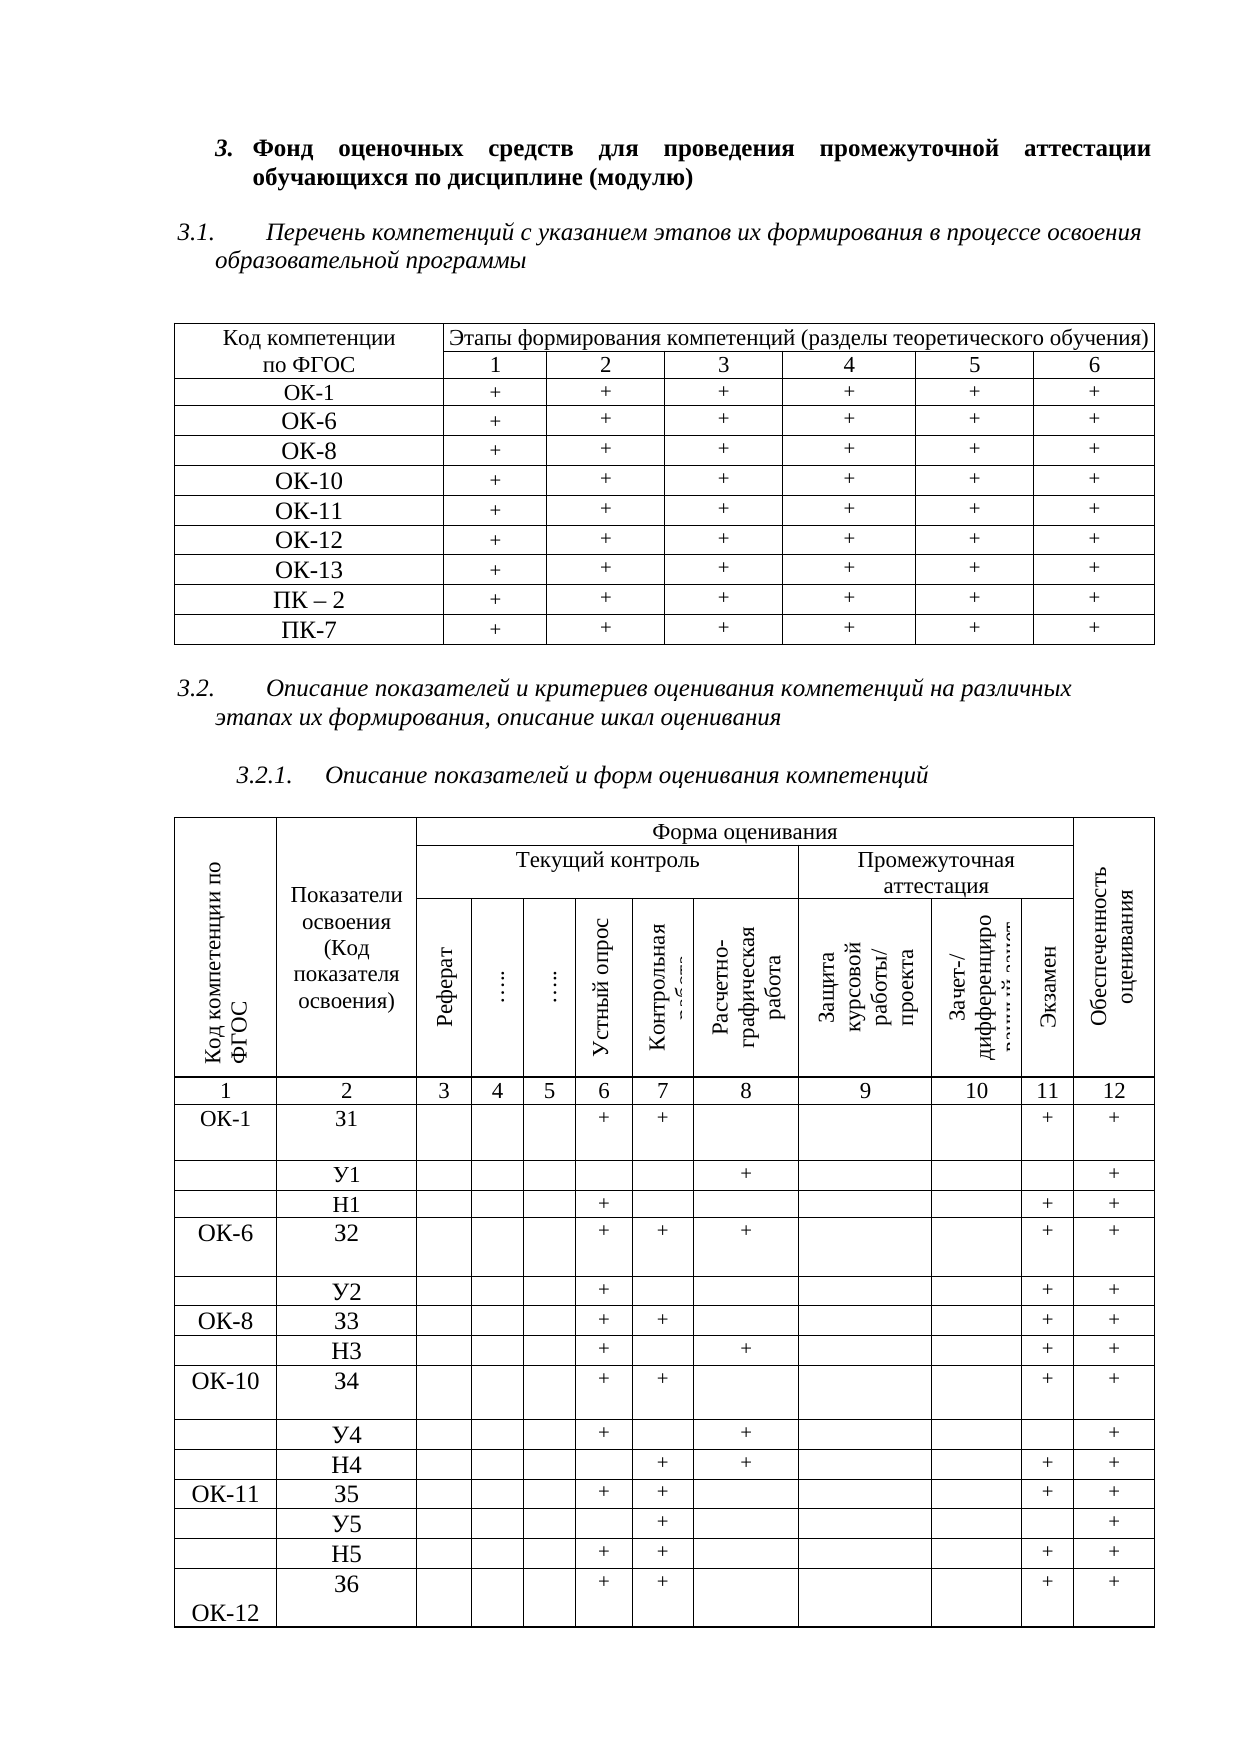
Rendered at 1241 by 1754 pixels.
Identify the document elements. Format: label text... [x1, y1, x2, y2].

table_cell [175, 1539, 276, 1568]
table_cell [694, 1191, 798, 1217]
table_cell + [576, 1105, 632, 1160]
table_cell У4 [277, 1420, 416, 1449]
table_cell + [1074, 1161, 1154, 1190]
table_cell + [547, 406, 664, 435]
table_cell + [916, 466, 1033, 495]
table_cell [472, 1450, 523, 1478]
table_cell + [694, 1218, 798, 1276]
table_cell [417, 1366, 471, 1419]
table_cell 6 [1034, 352, 1154, 378]
table_cell ОК-1 [175, 379, 443, 405]
table_cell [932, 1450, 1021, 1478]
table_cell [799, 1569, 931, 1626]
table_cell + [1022, 1366, 1073, 1419]
table_cell + [694, 1450, 798, 1478]
table_cell + [444, 379, 546, 405]
table_cell [932, 1336, 1021, 1365]
table_cell + [1074, 1277, 1154, 1305]
table_cell [524, 1539, 575, 1568]
table_cell 1 [175, 1078, 276, 1104]
table_cell 7 [633, 1078, 693, 1104]
table_cell Расчетно-графическая работа [694, 899, 798, 1076]
table_cell [633, 1336, 693, 1365]
table_header Показатели освоения (Код показателя освоения) [277, 818, 416, 1076]
table_cell + [547, 555, 664, 584]
table_cell 1 [444, 352, 546, 378]
table_cell + [783, 615, 915, 644]
table_cell + [547, 436, 664, 465]
table_cell [633, 1420, 693, 1449]
table_cell 12 [1074, 1078, 1154, 1104]
table_cell + [576, 1480, 632, 1508]
table_cell + [633, 1366, 693, 1419]
table_cell 5 [524, 1078, 575, 1104]
table_cell [175, 1420, 276, 1449]
table_cell У2 [277, 1277, 416, 1305]
table_cell З2 [277, 1218, 416, 1276]
table_cell [175, 1450, 276, 1478]
table_cell З6 [277, 1569, 416, 1626]
table_cell + [694, 1336, 798, 1365]
table_cell [694, 1539, 798, 1568]
table_cell [932, 1509, 1021, 1538]
table_cell + [1034, 436, 1154, 465]
table_cell + [444, 496, 546, 524]
table_cell + [576, 1569, 632, 1626]
table_cell [417, 1539, 471, 1568]
table_cell + [444, 526, 546, 554]
table_cell [799, 1218, 931, 1276]
table_cell [932, 1480, 1021, 1508]
table_cell + [1022, 1191, 1073, 1217]
table_cell + [1034, 379, 1154, 405]
table_cell [694, 1277, 798, 1305]
table_cell + [694, 1161, 798, 1190]
list Перечень компетенций с указанием этапов их формирования в процессе освоения образовательной программы [177, 217, 1152, 274]
table_cell + [576, 1218, 632, 1276]
table_cell + [633, 1306, 693, 1335]
table_cell 2 [277, 1078, 416, 1104]
table_cell + [916, 436, 1033, 465]
table_cell [799, 1450, 931, 1478]
table_cell [472, 1218, 523, 1276]
table_cell ОК-12 [175, 526, 443, 554]
table_cell + [783, 585, 915, 614]
table_cell + [576, 1366, 632, 1419]
table_cell + [576, 1336, 632, 1365]
table_cell [175, 1277, 276, 1305]
table_cell З1 [277, 1105, 416, 1160]
table_cell [417, 1509, 471, 1538]
table_cell [417, 1218, 471, 1276]
table_cell + [665, 466, 782, 495]
table_cell ОК-13 [175, 555, 443, 584]
table_cell + [1074, 1191, 1154, 1217]
table_cell + [1022, 1218, 1073, 1276]
table_cell 2 [547, 352, 664, 378]
table_cell ОК-8 [175, 436, 443, 465]
table_cell + [547, 585, 664, 614]
table_cell + [1034, 526, 1154, 554]
table_cell Контрольная работа [633, 899, 693, 1076]
table_cell + [576, 1539, 632, 1568]
table_cell ОК-6 [175, 406, 443, 435]
table_cell + [547, 526, 664, 554]
table_cell + [633, 1539, 693, 1568]
table_cell + [665, 379, 782, 405]
table_cell [417, 1569, 471, 1626]
table_cell + [1022, 1450, 1073, 1478]
table_cell ОК-1 [175, 1105, 276, 1160]
table_cell [417, 1336, 471, 1365]
table_cell 11 [1022, 1078, 1073, 1104]
table_cell [417, 1191, 471, 1217]
table_cell + [633, 1509, 693, 1538]
table_cell + [783, 436, 915, 465]
table_cell Защита курсовой работы/ проекта [799, 899, 931, 1076]
table_cell + [1074, 1218, 1154, 1276]
table_cell + [1074, 1450, 1154, 1478]
table_cell [799, 1161, 931, 1190]
table_cell + [633, 1450, 693, 1478]
table_cell + [1074, 1509, 1154, 1538]
table_cell [524, 1366, 575, 1419]
table_cell [799, 1539, 931, 1568]
table_cell [417, 1161, 471, 1190]
table_cell Экзамен [1022, 899, 1073, 1076]
table_cell + [1074, 1336, 1154, 1365]
table_cell [633, 1191, 693, 1217]
table_cell [524, 1161, 575, 1190]
table_cell + [916, 615, 1033, 644]
table_cell [524, 1306, 575, 1335]
table_cell + [1022, 1105, 1073, 1160]
table_cell + [1022, 1569, 1073, 1626]
table_cell [175, 1509, 276, 1538]
table_cell [932, 1420, 1021, 1449]
table_header Форма оценивания [417, 818, 1073, 844]
table_cell Н1 [277, 1191, 416, 1217]
table_cell ПК-7 [175, 615, 443, 644]
table_cell Устный опрос [576, 899, 632, 1076]
table_cell + [1022, 1336, 1073, 1365]
table_cell [932, 1218, 1021, 1276]
table_cell + [1022, 1306, 1073, 1335]
table_header Этапы формирования компетенций (разделы теоретического обучения) [444, 324, 1154, 351]
table_cell Н4 [277, 1450, 416, 1478]
list Описание показателей и форм оценивания компетенций [177, 760, 1152, 788]
table_cell + [1074, 1539, 1154, 1568]
table_cell [524, 1105, 575, 1160]
table_cell 9 [799, 1078, 931, 1104]
table_cell + [547, 496, 664, 524]
table_cell [472, 1366, 523, 1419]
table_cell + [783, 466, 915, 495]
table_cell + [665, 496, 782, 524]
table_cell [694, 1306, 798, 1335]
table_cell [932, 1277, 1021, 1305]
table_cell 3 [417, 1078, 471, 1104]
table_cell [175, 1336, 276, 1365]
table_cell 6 [576, 1078, 632, 1104]
table_header Обеспеченность оценивания компетенции [1074, 818, 1154, 1076]
table_cell + [665, 555, 782, 584]
table_cell + [1074, 1366, 1154, 1419]
table_cell З3 [277, 1306, 416, 1335]
table_cell 5 [916, 352, 1033, 378]
table_cell [799, 1336, 931, 1365]
table_cell [417, 1420, 471, 1449]
table_cell Текущий контроль [417, 846, 798, 898]
table_cell + [576, 1420, 632, 1449]
table_cell [524, 1218, 575, 1276]
table_header Код компетенции по ФГОС [175, 324, 443, 378]
table_cell [472, 1420, 523, 1449]
table_cell [932, 1569, 1021, 1626]
table_cell + [916, 585, 1033, 614]
table_cell У1 [277, 1161, 416, 1190]
table_cell + [783, 555, 915, 584]
table_cell + [694, 1420, 798, 1449]
table_cell [524, 1420, 575, 1449]
table_cell [799, 1191, 931, 1217]
table_cell + [547, 379, 664, 405]
table_cell ПК – 2 [175, 585, 443, 614]
table_cell З5 [277, 1480, 416, 1508]
table_cell 4 [783, 352, 915, 378]
table_cell + [633, 1105, 693, 1160]
table_cell + [444, 466, 546, 495]
list Описание показателей и критериев оценивания компетенций на различных этапах их формирования, описание шкал оценивания [177, 673, 1152, 731]
table_cell [524, 1480, 575, 1508]
table_cell + [916, 526, 1033, 554]
table_cell [1022, 1509, 1073, 1538]
table_cell + [576, 1277, 632, 1305]
table_cell [524, 1336, 575, 1365]
table_cell Н3 [277, 1336, 416, 1365]
table_cell ОК-11 [175, 1480, 276, 1508]
table_cell [524, 1191, 575, 1217]
table_cell + [783, 406, 915, 435]
table_cell + [576, 1306, 632, 1335]
table_cell [417, 1277, 471, 1305]
table_cell [799, 1480, 931, 1508]
table_cell [799, 1306, 931, 1335]
table_cell + [916, 555, 1033, 584]
table_cell + [783, 526, 915, 554]
table_cell Реферат [417, 899, 471, 1076]
table_cell + [665, 436, 782, 465]
table_cell + [1074, 1480, 1154, 1508]
table_cell + [547, 615, 664, 644]
table_cell ОК-6 [175, 1218, 276, 1276]
table_cell [576, 1161, 632, 1190]
table_cell [633, 1277, 693, 1305]
table_cell [694, 1105, 798, 1160]
table_cell [472, 1105, 523, 1160]
table_cell [175, 1191, 276, 1217]
table_cell + [444, 555, 546, 584]
table_cell [524, 1277, 575, 1305]
table_cell [472, 1161, 523, 1190]
table_cell + [444, 406, 546, 435]
table_cell [417, 1105, 471, 1160]
table_cell [524, 1450, 575, 1478]
table_cell [799, 1366, 931, 1419]
table_cell + [444, 585, 546, 614]
table_cell + [633, 1569, 693, 1626]
table_cell + [444, 436, 546, 465]
table_cell [472, 1480, 523, 1508]
table_cell + [665, 526, 782, 554]
table_cell + [1074, 1105, 1154, 1160]
table_cell [1022, 1420, 1073, 1449]
table_header Код компетенции по ФГОС [175, 818, 276, 1076]
table_cell + [783, 496, 915, 524]
table_cell + [1074, 1569, 1154, 1626]
table_cell + [1034, 615, 1154, 644]
table_cell [472, 1569, 523, 1626]
table_cell [932, 1161, 1021, 1190]
table_cell [694, 1366, 798, 1419]
table_cell [472, 1277, 523, 1305]
table_cell З4 [277, 1366, 416, 1419]
table_cell ОК-10 [175, 1366, 276, 1419]
table_cell 3 [665, 352, 782, 378]
list Фонд оценочных средств для проведения промежуточной аттестации обучающихся по дисциплине (модулю) [215, 133, 1152, 190]
table_cell [417, 1480, 471, 1508]
table_cell [417, 1450, 471, 1478]
table_cell [417, 1306, 471, 1335]
table_cell + [665, 406, 782, 435]
table_cell + [633, 1480, 693, 1508]
table_cell + [1074, 1306, 1154, 1335]
table_cell 4 [472, 1078, 523, 1104]
table_cell ОК-10 [175, 466, 443, 495]
table_cell [694, 1480, 798, 1508]
table_cell ….. [472, 899, 523, 1076]
table_cell + [1074, 1420, 1154, 1449]
table_cell У5 [277, 1509, 416, 1538]
table_cell + [1022, 1480, 1073, 1508]
table_cell + [1022, 1277, 1073, 1305]
table_cell + [547, 466, 664, 495]
table_cell [932, 1105, 1021, 1160]
table_cell [524, 1569, 575, 1626]
table_cell [576, 1509, 632, 1538]
table_cell + [916, 406, 1033, 435]
table_cell + [916, 496, 1033, 524]
table_cell + [576, 1191, 632, 1217]
table_cell Н5 [277, 1539, 416, 1568]
table_cell [472, 1336, 523, 1365]
table_cell + [1034, 466, 1154, 495]
table_cell [932, 1191, 1021, 1217]
table_cell [472, 1509, 523, 1538]
table_cell + [665, 615, 782, 644]
table_cell [694, 1569, 798, 1626]
table_cell + [1034, 496, 1154, 524]
table_cell Промежуточная аттестация [799, 846, 1073, 898]
table_cell [799, 1105, 931, 1160]
table_cell [799, 1277, 931, 1305]
table_cell Зачет-/дифференцированный зачет [932, 899, 1021, 1076]
table_cell [932, 1306, 1021, 1335]
table_cell + [916, 379, 1033, 405]
table_cell [694, 1509, 798, 1538]
table_cell + [633, 1218, 693, 1276]
table_cell + [783, 379, 915, 405]
table_cell ОК-12 [175, 1569, 276, 1626]
table_cell [472, 1306, 523, 1335]
table_cell + [1034, 406, 1154, 435]
table_cell 10 [932, 1078, 1021, 1104]
table_cell [524, 1509, 575, 1538]
table_cell [576, 1450, 632, 1478]
table_cell + [444, 615, 546, 644]
table_cell [932, 1539, 1021, 1568]
table_cell [175, 1161, 276, 1190]
table_cell [472, 1539, 523, 1568]
table_cell ….. [524, 899, 575, 1076]
table_cell + [1022, 1539, 1073, 1568]
table_cell [932, 1366, 1021, 1419]
table_cell [799, 1509, 931, 1538]
table_cell ОК-11 [175, 496, 443, 524]
table_cell + [665, 585, 782, 614]
table_cell + [1034, 585, 1154, 614]
table_cell [1022, 1161, 1073, 1190]
table_cell [472, 1191, 523, 1217]
table_cell ОК-8 [175, 1306, 276, 1335]
table_cell 8 [694, 1078, 798, 1104]
table_cell + [1034, 555, 1154, 584]
table_cell [799, 1420, 931, 1449]
table_cell [633, 1161, 693, 1190]
